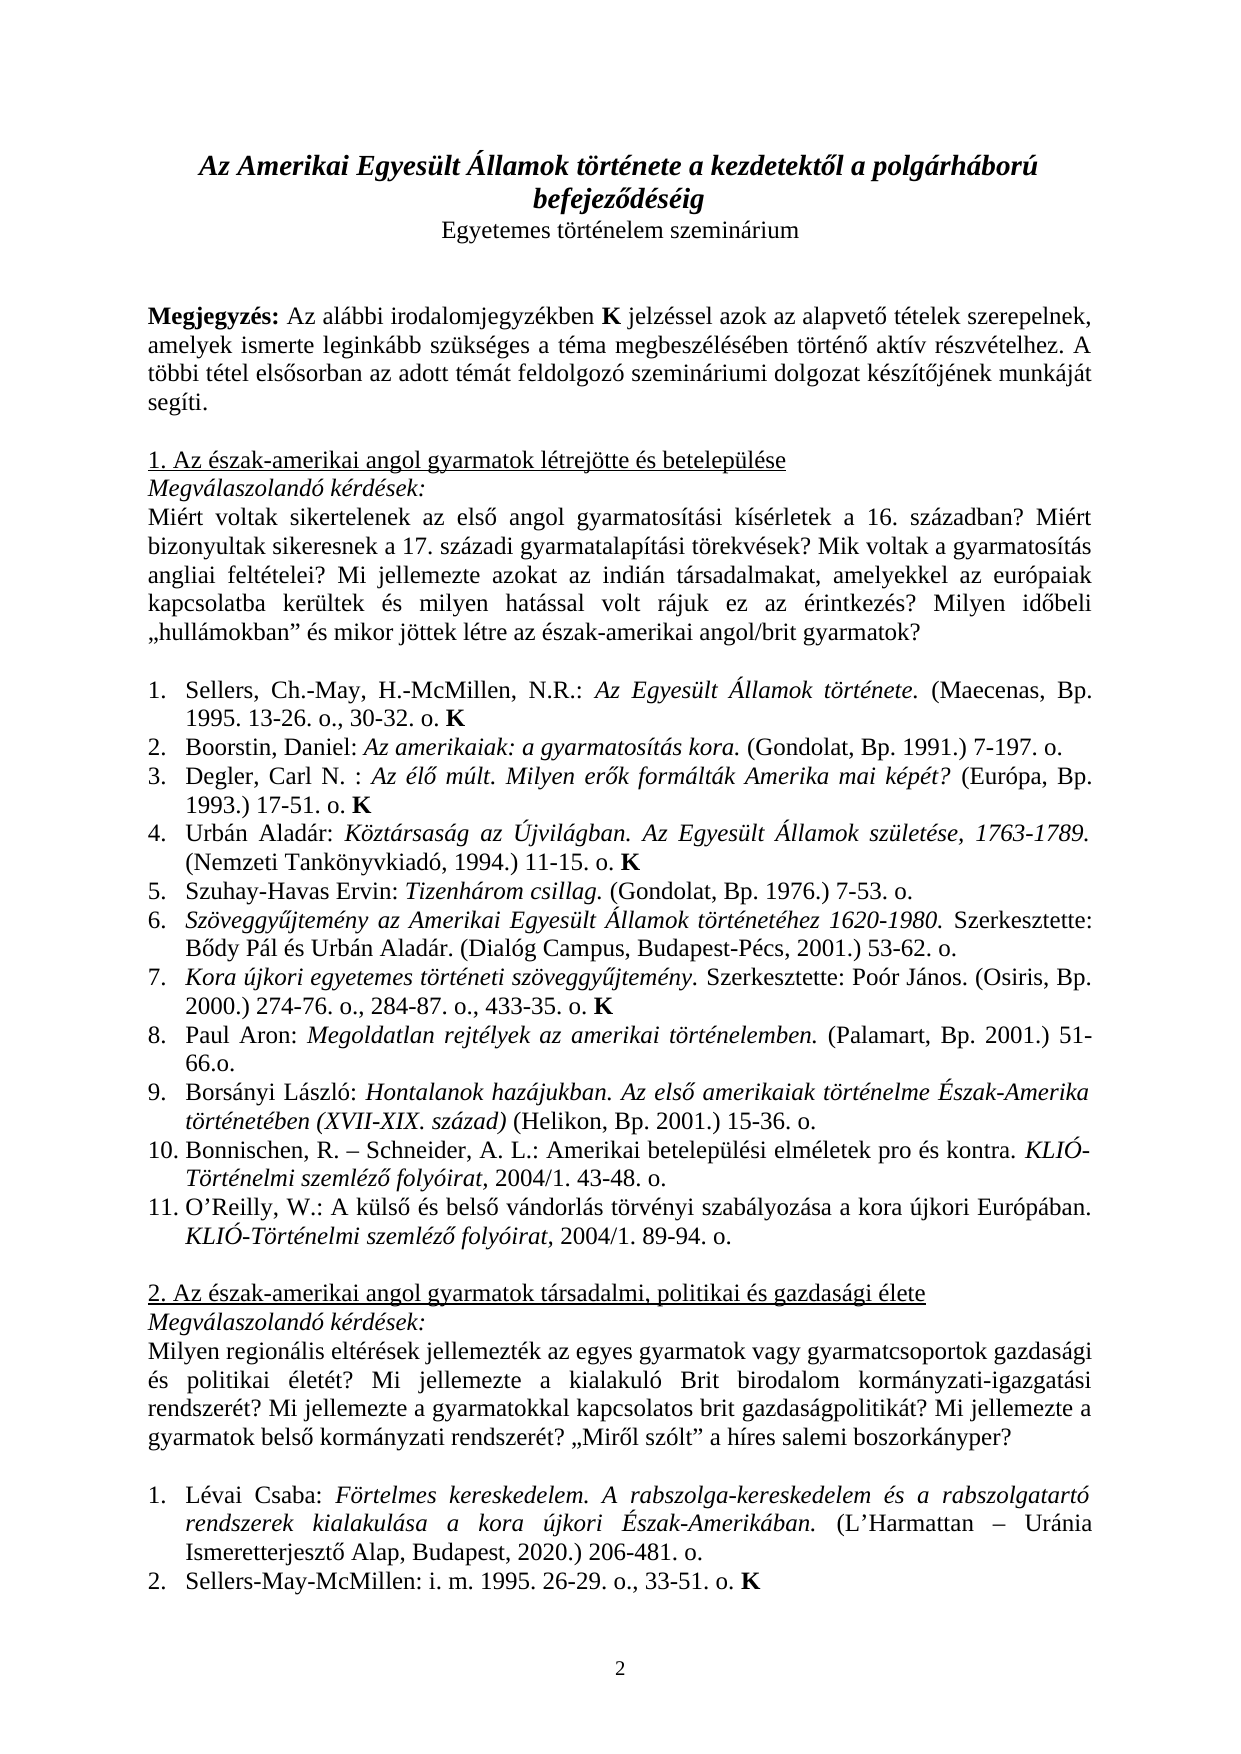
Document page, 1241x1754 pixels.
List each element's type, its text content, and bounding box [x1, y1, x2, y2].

list Szöveggyűjtemény az Amerikai Egyesült Államok történetéhez 1620-1980. Szerkesztette: Bődy Pál és Urbán Aladár. (Dialóg Campus, Budapest-Pécs, 2001.) 53-62. o. [148, 905, 1092, 962]
list O’Reilly, W.: A külső és belső vándorlás törvényi szabályozása a kora újkori Európában. KLIÓ-Történelmi szemléző folyóirat, 2004/1. 89-94. o. [148, 1192, 1092, 1250]
text Megválaszolandó kérdések: [148, 1307, 1092, 1336]
list Bonnischen, R. – Schneider, A. L.: Amerikai betelepülési elméletek pro és kontra. KLIÓ-Történelmi szemléző folyóirat, 2004/1. 43-48. o. [148, 1135, 1092, 1192]
list Sellers, Ch.-May, H.-McMillen, N.R.: Az Egyesült Államok története. (Maecenas, Bp. 1995. 13-26. o., 30-32. o. K [148, 675, 1092, 732]
list Lévai Csaba: Förtelmes kereskedelem. A rabszolga-kereskedelem és a rabszolgatartó rendszerek kialakulása a kora újkori Észak-Amerikában. (L’Harmattan – Uránia Ismeretterjesztő Alap, Budapest, 2020.) 206-481. o. [148, 1480, 1092, 1566]
text Megválaszolandó kérdések: [148, 473, 1092, 502]
text Milyen regionális eltérések jellemezték az egyes gyarmatok vagy gyarmatcsoportok gazdasági és politikai életét? Mi jellemezte a kialakuló Brit birodalom kormányzati-igazgatási rendszerét? Mi jellemezte a gyarmatokkal kapcsolatos brit gazdaságpolitikát? Mi jellemezte a gyarmatok belső kormányzati rendszerét? „Miről szólt” a híres salemi boszorkányper? [148, 1336, 1092, 1451]
list Szuhay-Havas Ervin: Tizenhárom csillag. (Gondolat, Bp. 1976.) 7-53. o. [148, 876, 1092, 905]
list Boorstin, Daniel: Az amerikaiak: a gyarmatosítás kora. (Gondolat, Bp. 1991.) 7-197. o. [148, 732, 1092, 761]
text Egyetemes történelem szeminárium [148, 215, 1092, 243]
text Miért voltak sikertelenek az első angol gyarmatosítási kísérletek a 16. században? Miért bizonyultak sikeresnek a 17. századi gyarmatalapítási törekvések? Mik voltak a gyarmatosítás angliai feltételei? Mi jellemezte azokat az indián társadalmakat, amelyekkel az európaiak kapcsolatba kerültek és milyen hatással volt rájuk ez az érintkezés? Milyen időbeli „hullámokban” és mikor jöttek létre az észak-amerikai angol/brit gyarmatok? [148, 502, 1092, 646]
list Kora újkori egyetemes történeti szöveggyűjtemény. Szerkesztette: Poór János. (Osiris, Bp. 2000.) 274-76. o., 284-87. o., 433-35. o. K [148, 962, 1092, 1020]
list Sellers-May-McMillen: i. m. 1995. 26-29. o., 33-51. o. K [148, 1566, 1092, 1595]
list Borsányi László: Hontalanok hazájukban. Az első amerikaiak történelme Észak-Amerika történetében (XVII-XIX. század) (Helikon, Bp. 2001.) 15-36. o. [148, 1077, 1092, 1135]
text Megjegyzés: Az alábbi irodalomjegyzékben K jelzéssel azok az alapvető tételek szerepelnek, amelyek ismerte leginkább szükséges a téma megbeszélésében történő aktív részvételhez. A többi tétel elsősorban az adott témát feldolgozó szemináriumi dolgozat készítőjének munkáját segíti. [148, 301, 1092, 416]
text Az Amerikai Egyesült Államok története a kezdetektől a polgárháború befejeződéséig [148, 148, 1092, 215]
text 1. Az észak-amerikai angol gyarmatok létrejötte és betelepülése [148, 445, 1092, 473]
text 2. Az észak-amerikai angol gyarmatok társadalmi, politikai és gazdasági élete [148, 1278, 1092, 1307]
list Degler, Carl N. : Az élő múlt. Milyen erők formálták Amerika mai képét? (Európa, Bp. 1993.) 17-51. o. K [148, 761, 1092, 818]
list Urbán Aladár: Köztársaság az Újvilágban. Az Egyesült Államok születése, 1763-1789. (Nemzeti Tankönyvkiadó, 1994.) 11-15. o. K [148, 818, 1092, 876]
list Paul Aron: Megoldatlan rejtélyek az amerikai történelemben. (Palamart, Bp. 2001.) 51-66.o. [148, 1020, 1092, 1077]
